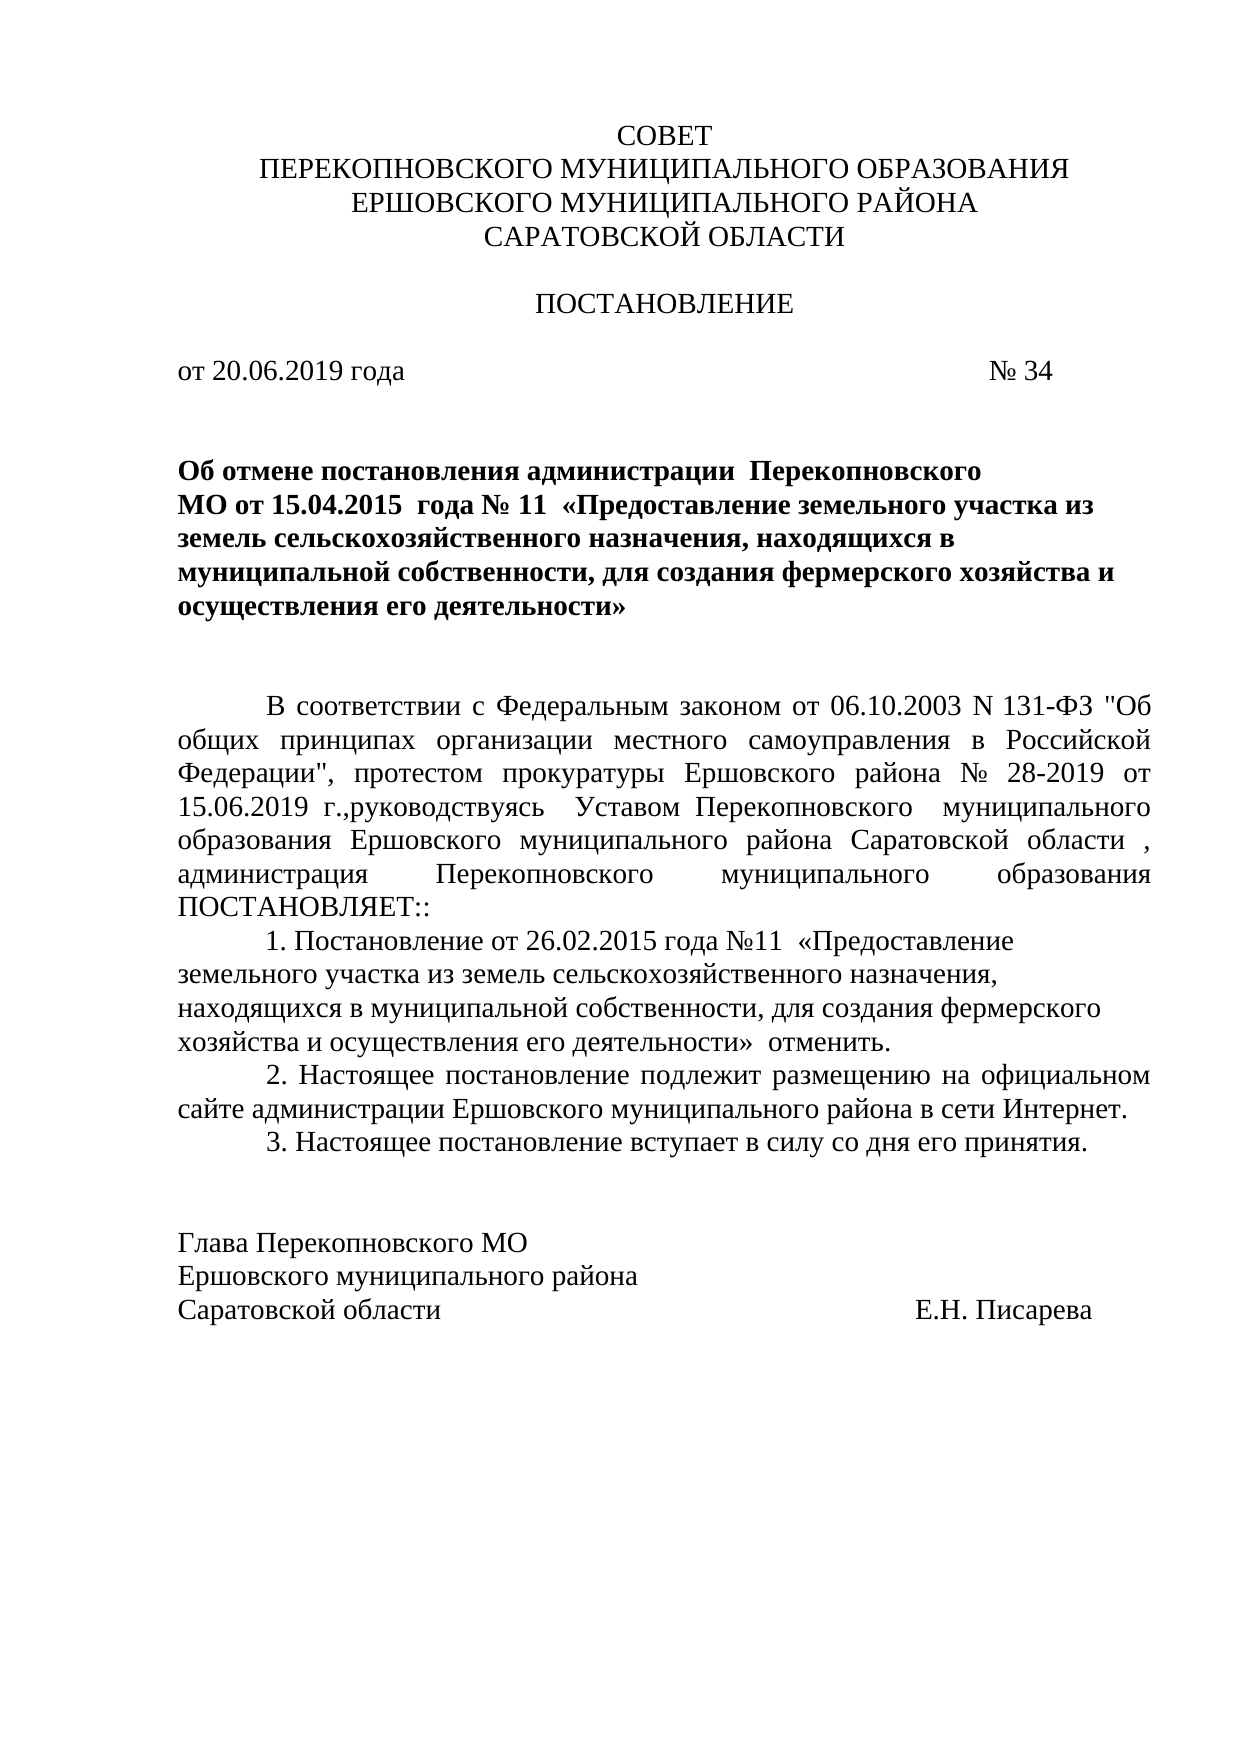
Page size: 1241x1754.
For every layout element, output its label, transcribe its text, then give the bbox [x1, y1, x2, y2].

text В соответствии с Федеральным законом от 06.10.2003 N 131-ФЗ "Об общих принципах организации местного самоуправления в Российской Федерации", протестом прокуратуры Ершовского района № 28-2019 от 15.06.2019 г.,руководствуясь Уставом Перекопновского муниципального образования Ершовского муниципального района Саратовской области , администрация Перекопновского муниципального образования ПОСТАНОВЛЯЕТ:: [177, 688, 1152, 923]
text 2. Настоящее постановление подлежит размещению на официальном сайте администрации Ершовского муниципального района в сети Интернет. [177, 1057, 1152, 1124]
text Глава Перекопновского МО [177, 1225, 1152, 1258]
text ПОСТАНОВЛЕНИЕ [177, 286, 1152, 319]
text 1. Постановление от 26.02.2015 года №11 «Предоставление земельного участка из земель сельскохозяйственного назначения, находящихся в муниципальной собственности, для создания фермерского хозяйства и осуществления его деятельности» отменить. [177, 923, 1152, 1057]
text САРАТОВСКОЙ ОБЛАСТИ [177, 219, 1152, 252]
text Саратовской области Е.Н. Писарева [177, 1292, 1152, 1326]
text ПЕРЕКОПНОВСКОГО МУНИЦИПАЛЬНОГО ОБРАЗОВАНИЯ ЕРШОВСКОГО МУНИЦИПАЛЬНОГО РАЙОНА [177, 152, 1152, 219]
text Ершовского муниципального района [177, 1258, 1152, 1292]
text от 20.06.2019 года № 34 [177, 353, 1152, 386]
text МО от 15.04.2015 года № 11 «Предоставление земельного участка из земель сельскохозяйственного назначения, находящихся в муниципальной собственности, для создания фермерского хозяйства и осуществления его деятельности» [177, 487, 1152, 621]
text 3. Настоящее постановление вступает в силу со дня его принятия. [177, 1124, 1152, 1158]
text Об отмене постановления администрации Перекопновского [177, 453, 1152, 487]
text СОВЕТ [177, 118, 1152, 152]
